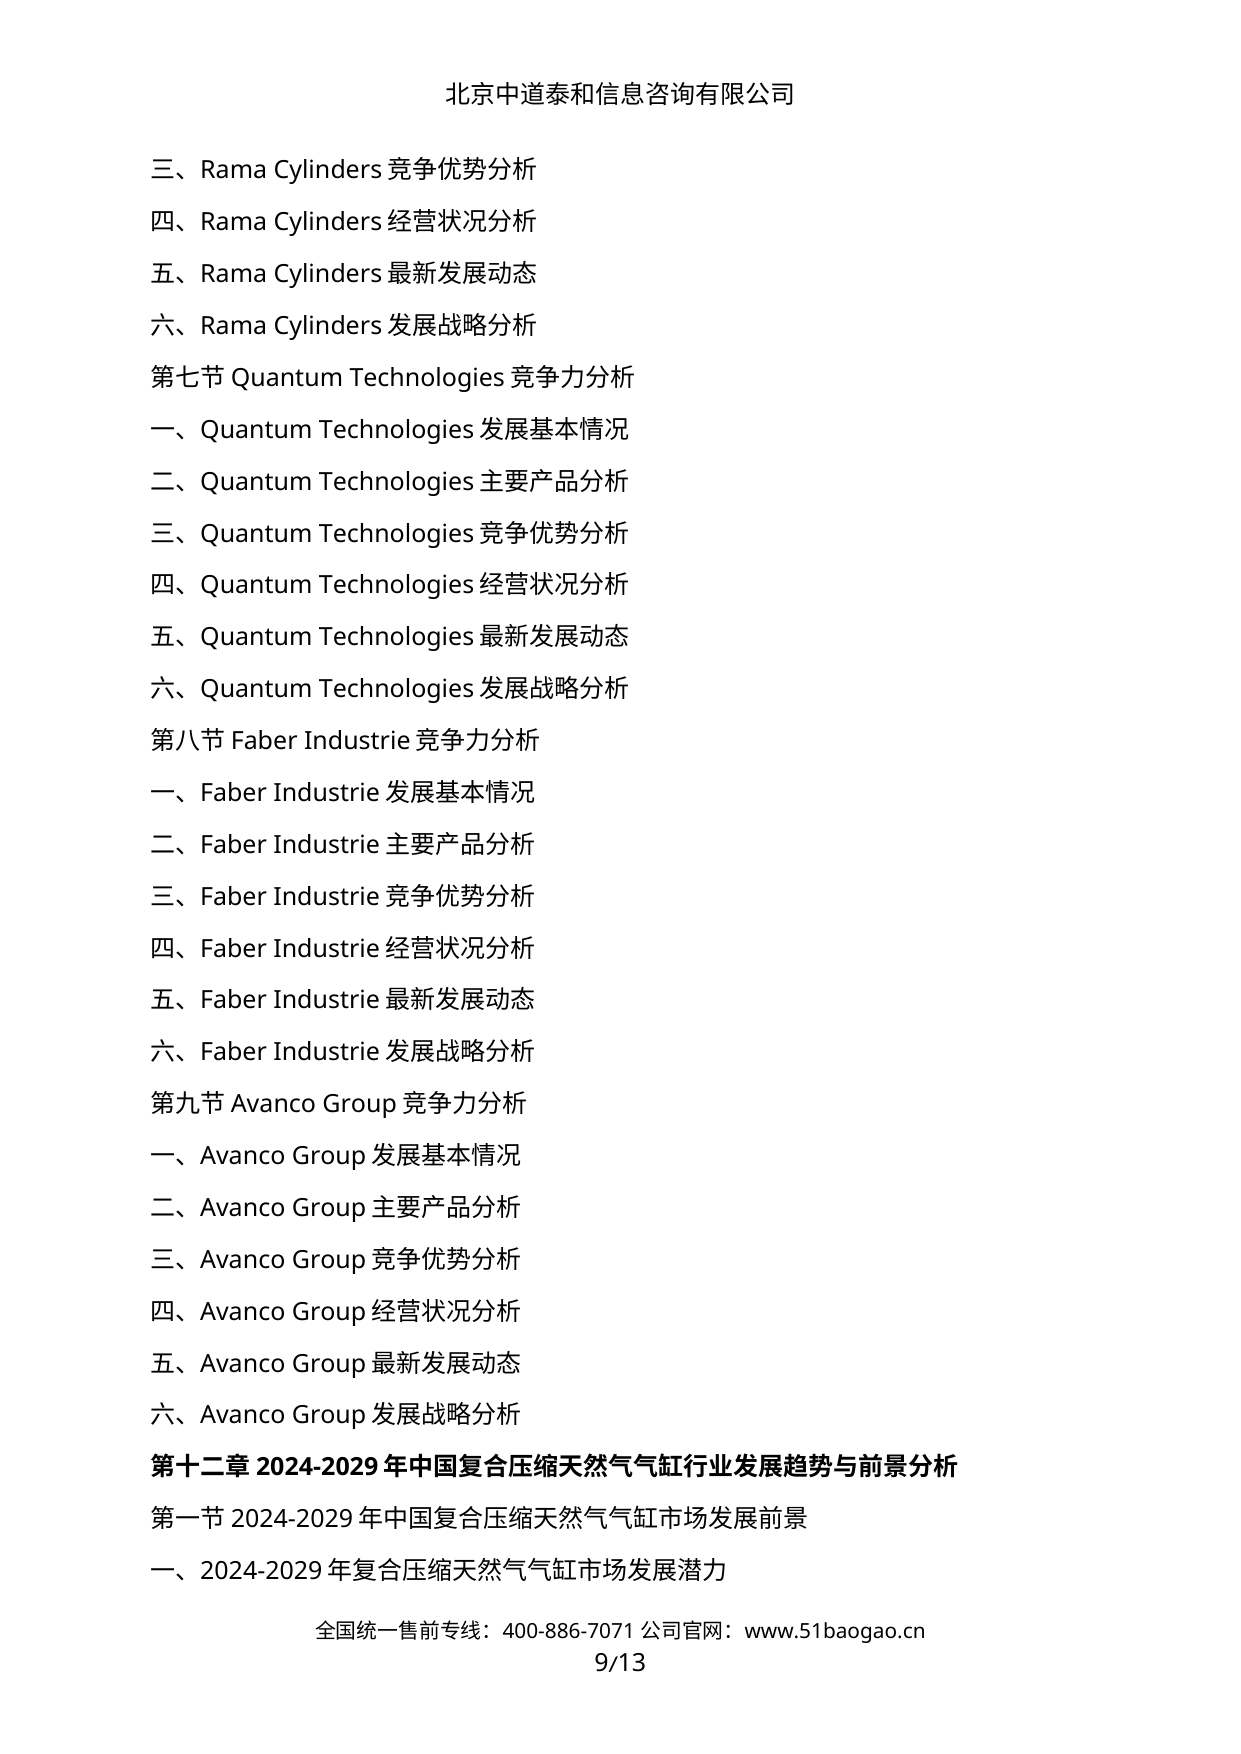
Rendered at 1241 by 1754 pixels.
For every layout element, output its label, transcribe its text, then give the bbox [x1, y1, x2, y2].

text 二、Avanco Group主要产品分析 [150, 1187, 1090, 1224]
text 五、Avanco Group最新发展动态 [150, 1343, 1090, 1379]
text 六、Quantum Technologies发展战略分析 [150, 669, 1090, 705]
text 第八节 Faber Industrie竞争力分析 [150, 721, 1090, 757]
text 六、Avanco Group发展战略分析 [150, 1395, 1090, 1431]
text 二、Quantum Technologies主要产品分析 [150, 461, 1090, 497]
text 三、Faber Industrie竞争优势分析 [150, 876, 1090, 912]
text 第十二章 2024-2029年中国复合压缩天然气气缸行业发展趋势与前景分析 [150, 1447, 1090, 1483]
text 第一节 2024-2029年中国复合压缩天然气气缸市场发展前景 [150, 1499, 1090, 1535]
text 三、Rama Cylinders竞争优势分析 [150, 150, 1090, 186]
text 五、Rama Cylinders最新发展动态 [150, 254, 1090, 290]
text 三、Avanco Group竞争优势分析 [150, 1239, 1090, 1276]
text 一、Avanco Group发展基本情况 [150, 1136, 1090, 1172]
text 五、Faber Industrie最新发展动态 [150, 980, 1090, 1016]
text 六、Faber Industrie发展战略分析 [150, 1032, 1090, 1068]
text 五、Quantum Technologies最新发展动态 [150, 617, 1090, 653]
text 四、Quantum Technologies经营状况分析 [150, 565, 1090, 601]
text 三、Quantum Technologies竞争优势分析 [150, 513, 1090, 549]
text 六、Rama Cylinders发展战略分析 [150, 306, 1090, 342]
text 四、Rama Cylinders经营状况分析 [150, 202, 1090, 238]
text 一、Faber Industrie发展基本情况 [150, 772, 1090, 809]
text 二、Faber Industrie主要产品分析 [150, 824, 1090, 861]
text 第九节 Avanco Group竞争力分析 [150, 1084, 1090, 1120]
text 四、Faber Industrie经营状况分析 [150, 928, 1090, 964]
text 四、Avanco Group经营状况分析 [150, 1291, 1090, 1327]
text 一、Quantum Technologies发展基本情况 [150, 409, 1090, 446]
text 第七节 Quantum Technologies竞争力分析 [150, 357, 1090, 394]
text 一、2024-2029年复合压缩天然气气缸市场发展潜力 [150, 1551, 1090, 1587]
